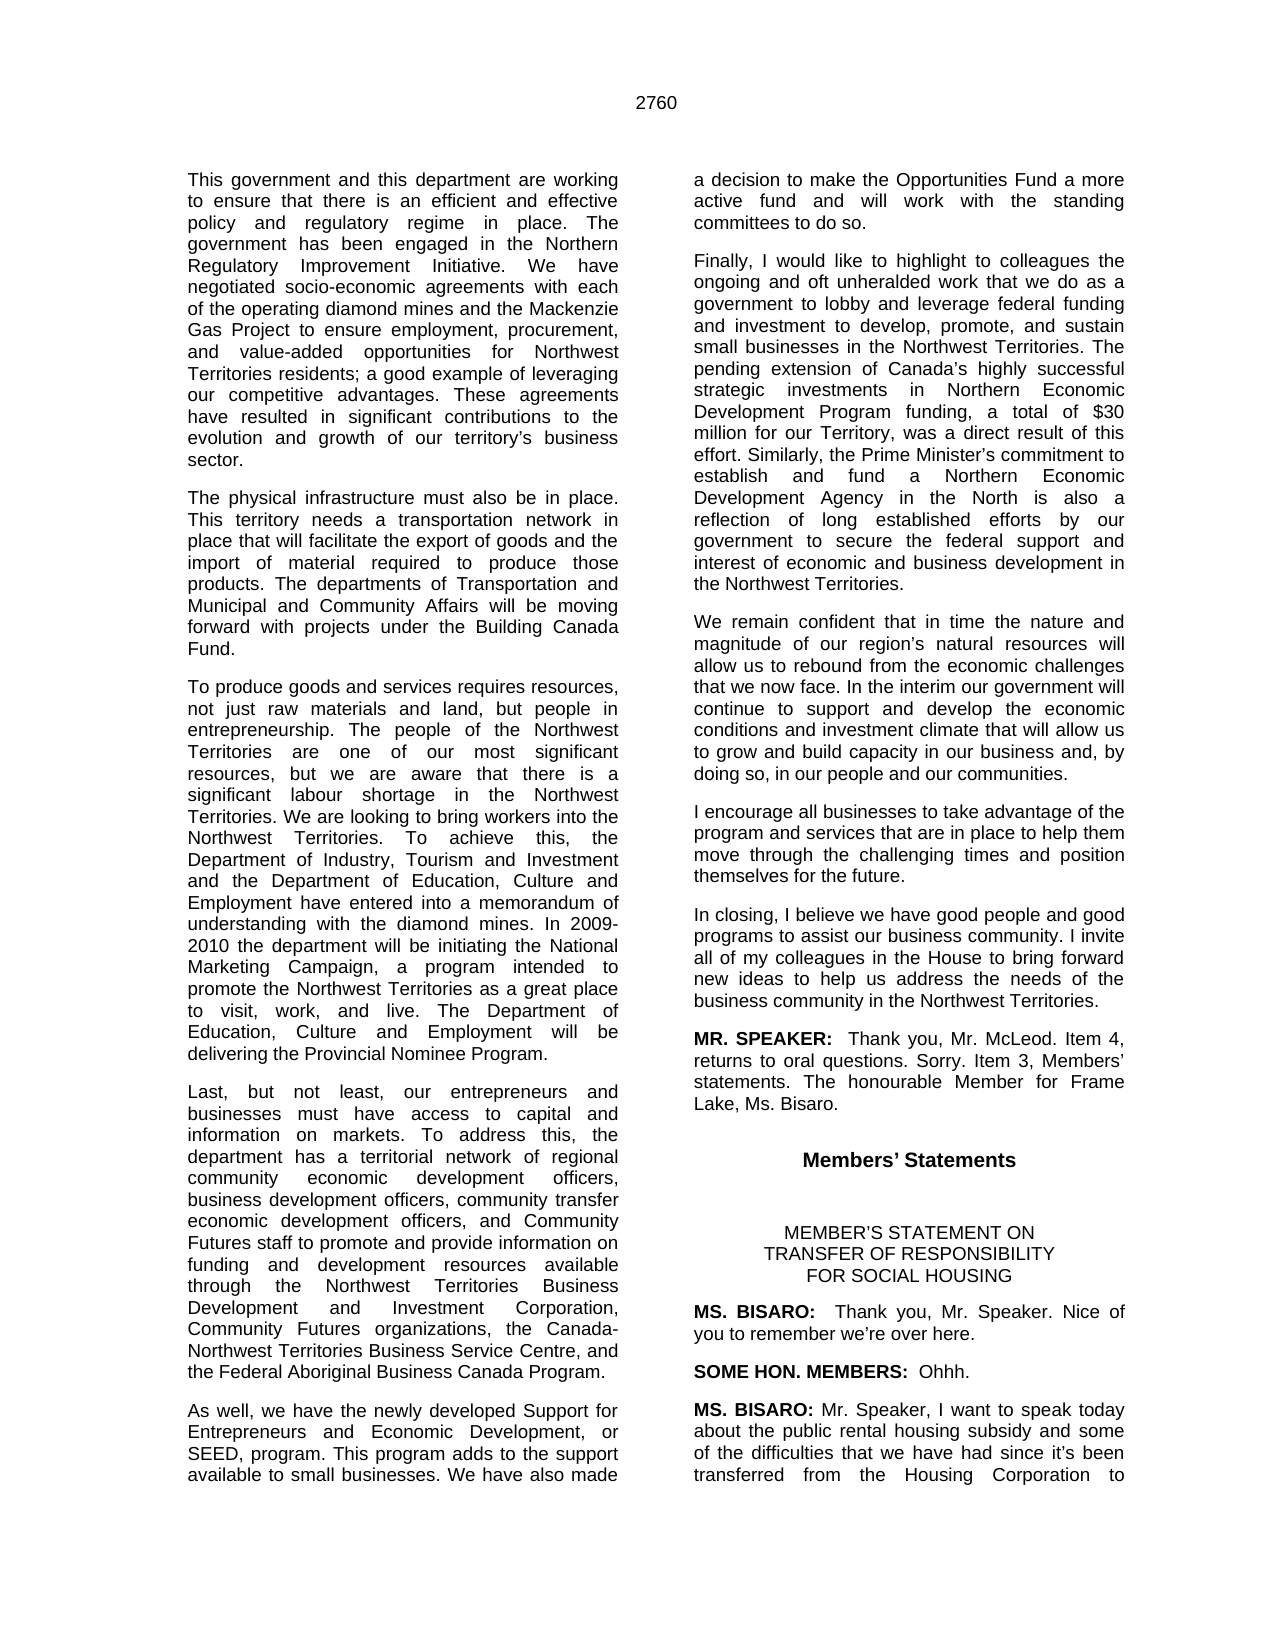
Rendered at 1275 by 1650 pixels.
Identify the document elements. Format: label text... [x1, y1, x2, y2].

text The physical infrastructure must also be in place. This territory needs a transportation network in place that will facilitate the export of goods and the import of material required to produce those products. The departments of Transportation and Municipal and Community Affairs will be moving forward with projects under the Building Canada Fund. [187, 487, 619, 659]
text SOME HON. MEMBERS: Ohhh. [694, 1361, 1125, 1382]
subtitle Members’ Statements [694, 1147, 1125, 1171]
text Last, but not least, our entrepreneurs and businesses must have access to capital and information on markets. To address this, the department has a territorial network of regional community economic development officers, business development officers, community transfer economic development officers, and Community Futures staff to promote and provide information on funding and development resources available through the Northwest Territories Business Development and Investment Corporation, Community Futures organizations, the Canada-Northwest Territories Business Service Centre, and the Federal Aboriginal Business Canada Program. [187, 1081, 619, 1383]
text As well, we have the newly developed Support for Entrepreneurs and Economic Development, or SEED, program. This program adds to the support available to small businesses. We have also made a decision to make the Opportunities Fund a more active fund and will work with the standing committees to do so. [187, 1399, 619, 1486]
text We remain confident that in time the nature and magnitude of our region’s natural resources will allow us to rebound from the economic challenges that we now face. In the interim our government will continue to support and develop the economic conditions and investment climate that will allow us to grow and build capacity in our business and, by doing so, in our people and our communities. [694, 611, 1125, 784]
subtitle MEMBER’S STATEMENT ON TRANSFER OF RESPONSIBILITY FOR SOCIAL HOUSING [694, 1221, 1125, 1286]
text MR. SPEAKER: Thank you, Mr. McLeod. Item 4, returns to oral questions. Sorry. Item 3, Members’ statements. The honourable Member for Frame Lake, Ms. Bisaro. [694, 1028, 1125, 1114]
text MS. BISARO: Thank you, Mr. Speaker. Nice of you to remember we’re over here. [694, 1301, 1125, 1344]
text I encourage all businesses to take advantage of the program and services that are in place to help them move through the challenging times and position themselves for the future. [694, 801, 1125, 887]
text In closing, I believe we have good people and good programs to assist our business community. I invite all of my colleagues in the House to bring forward new ideas to help us address the needs of the business community in the Northwest Territories. [694, 903, 1125, 1011]
text Finally, I would like to highlight to colleagues the ongoing and oft unheralded work that we do as a government to lobby and leverage federal funding and investment to develop, promote, and sustain small businesses in the Northwest Territories. The pending extension of Canada’s highly successful strategic investments in Northern Economic Development Program funding, a total of $30 million for our Territory, was a direct result of this effort. Similarly, the Prime Minister’s commitment to establish and fund a Northern Economic Development Agency in the North is also a reflection of long established efforts by our government to secure the federal support and interest of economic and business development in the Northwest Territories. [694, 250, 1125, 595]
text This government and this department are working to ensure that there is an efficient and effective policy and regulatory regime in place. The government has been engaged in the Northern Regulatory Improvement Initiative. We have negotiated socio-economic agreements with each of the operating diamond mines and the Mackenzie Gas Project to ensure employment, procurement, and value-added opportunities for Northwest Territories residents; a good example of leveraging our competitive advantages. These agreements have resulted in significant contributions to the evolution and growth of our territory’s business sector. [187, 168, 619, 470]
text To produce goods and services requires resources, not just raw materials and land, but people in entrepreneurship. The people of the Northwest Territories are one of our most significant resources, but we are aware that there is a significant labour shortage in the Northwest Territories. We are looking to bring workers into the Northwest Territories. To achieve this, the Department of Industry, Tourism and Investment and the Department of Education, Culture and Employment have entered into a memorandum of understanding with the diamond mines. In 2009-2010 the department will be initiating the National Marketing Campaign, a program intended to promote the Northwest Territories as a great place to visit, work, and live. The Department of Education, Culture and Employment will be delivering the Provincial Nominee Program. [187, 676, 619, 1064]
text As well, we have the newly developed Support for Entrepreneurs and Economic Development, or SEED, program. This program adds to the support available to small businesses. We have also made a decision to make the Opportunities Fund a more active fund and will work with the standing committees to do so. [694, 168, 1125, 233]
